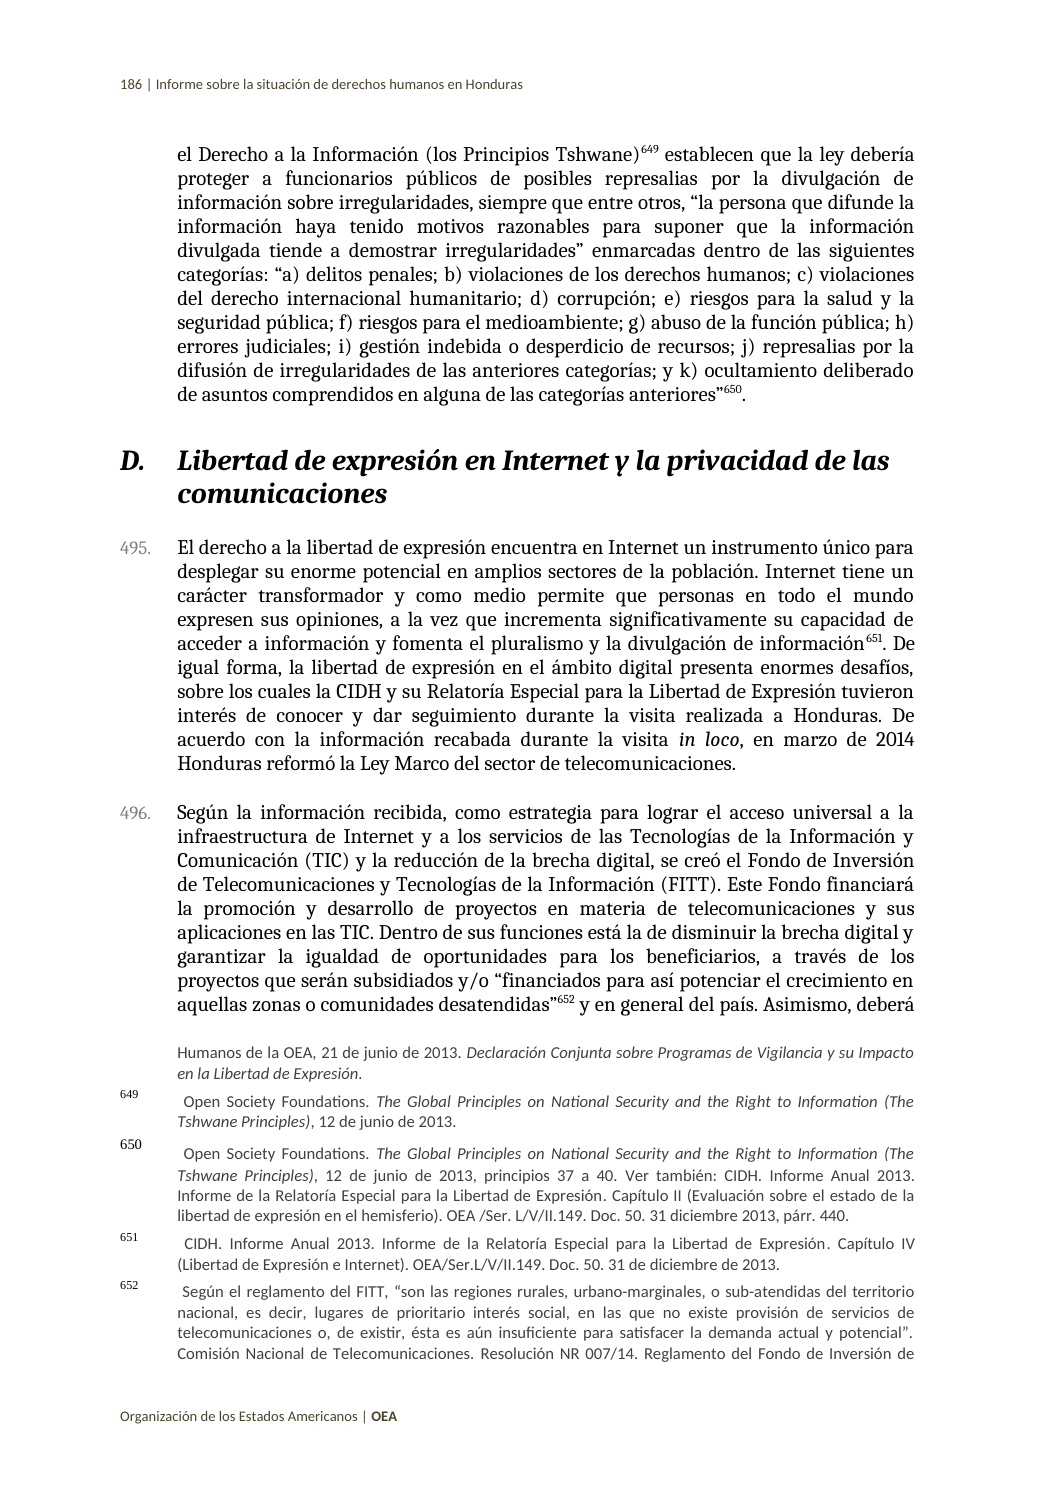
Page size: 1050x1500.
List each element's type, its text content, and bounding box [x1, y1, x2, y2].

subtitle Libertad de expresión en Internet y la privacidad de las comunicaciones [120, 444, 915, 511]
list Según la información recibida, como estrategia para lograr el acceso universal a la infraestructura de Internet y a los servicios de las Tecnologías de la Información y Comunicación (TIC) y la reducción de la brecha digital, se creó el Fondo de Inversión de Telecomunicaciones y Tecnologías de la Información (FITT). Este Fondo financiará la promoción y desarrollo de proyectos en materia de telecomunicaciones y sus aplicaciones en las TIC. Dentro de sus funciones está la de disminuir la brecha digital y garantizar la igualdad de oportunidades para los beneficiarios, a través de los proyectos que serán subsidiados y/o “financiados para así potenciar el crecimiento en aquellas zonas o comunidades desatendidas” y en general del país. Asimismo, deberá promover el acceso a servicios de telecomunicaciones de calidad, de manera oportuna, eficiente y a precios asequibles y competitivos, a los habitantes del país que no tengan recursos suficientes para acceder a ellos. [120, 801, 915, 1016]
list El derecho a la libertad de expresión encuentra en Internet un instrumento único para desplegar su enorme potencial en amplios sectores de la población. Internet tiene un carácter transformador y como medio permite que personas en todo el mundo expresen sus opiniones, a la vez que incrementa significativamente su capacidad de acceder a información y fomenta el pluralismo y la divulgación de información. De igual forma, la libertad de expresión en el ámbito digital presenta enormes desafíos, sobre los cuales la CIDH y su Relatoría Especial para la Libertad de Expresión tuvieron interés de conocer y dar seguimiento durante la visita realizada a Honduras. De acuerdo con la información recabada durante la visita in loco, en marzo de 2014 Honduras reformó la Ley Marco del sector de telecomunicaciones. [120, 536, 915, 776]
